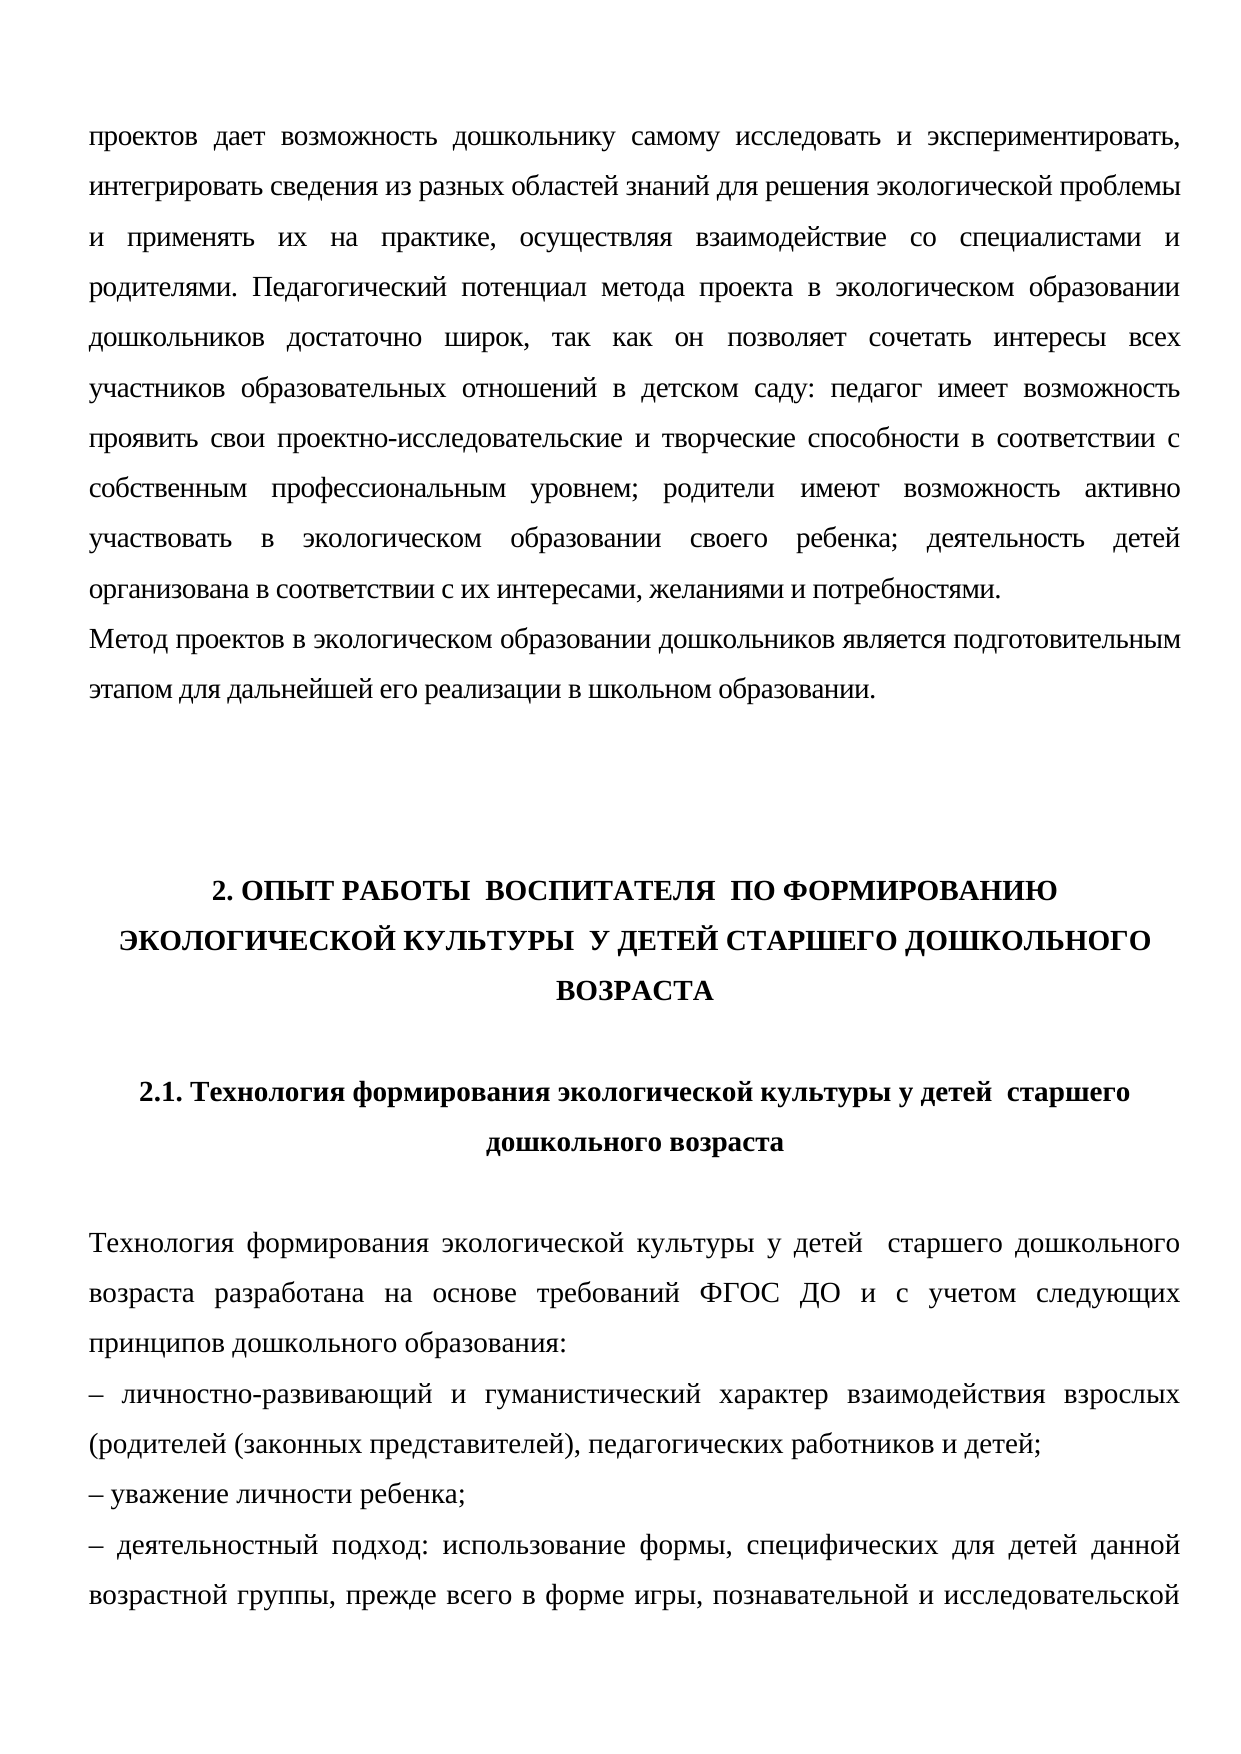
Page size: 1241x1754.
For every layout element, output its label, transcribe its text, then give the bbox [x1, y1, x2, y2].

text 2.1. Технология формирования экологической культуры у детей старшего дошкольного возраста [88, 1074, 1181, 1158]
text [88, 1527, 1181, 1611]
text 2. ОПЫТ РАБОТЫ ВОСПИТАТЕЛЯ ПО ФОРМИРОВАНИЮ ЭКОЛОГИЧЕСКОЙ КУЛЬТУРЫ У ДЕТЕЙ СТАРШЕГО ДОШКОЛЬНОГО ВОЗРАСТА [88, 873, 1181, 1007]
text Технология формирования экологической культуры у детей старшего дошкольного возраста разработана на основе требований ФГОС ДО и с учетом следующих принципов дошкольного образования: [88, 1225, 1181, 1359]
text Метод проектов в экологическом образовании дошкольников является подготовительным этапом для дальнейшей его реализации в школьном образовании. [88, 621, 1181, 705]
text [88, 118, 1181, 604]
text – личностно-развивающий и гуманистический характер взаимодействия взрослых (родителей (законных представителей), педагогических работников и детей; [88, 1376, 1181, 1460]
text – уважение личности ребенка; [88, 1477, 1181, 1510]
